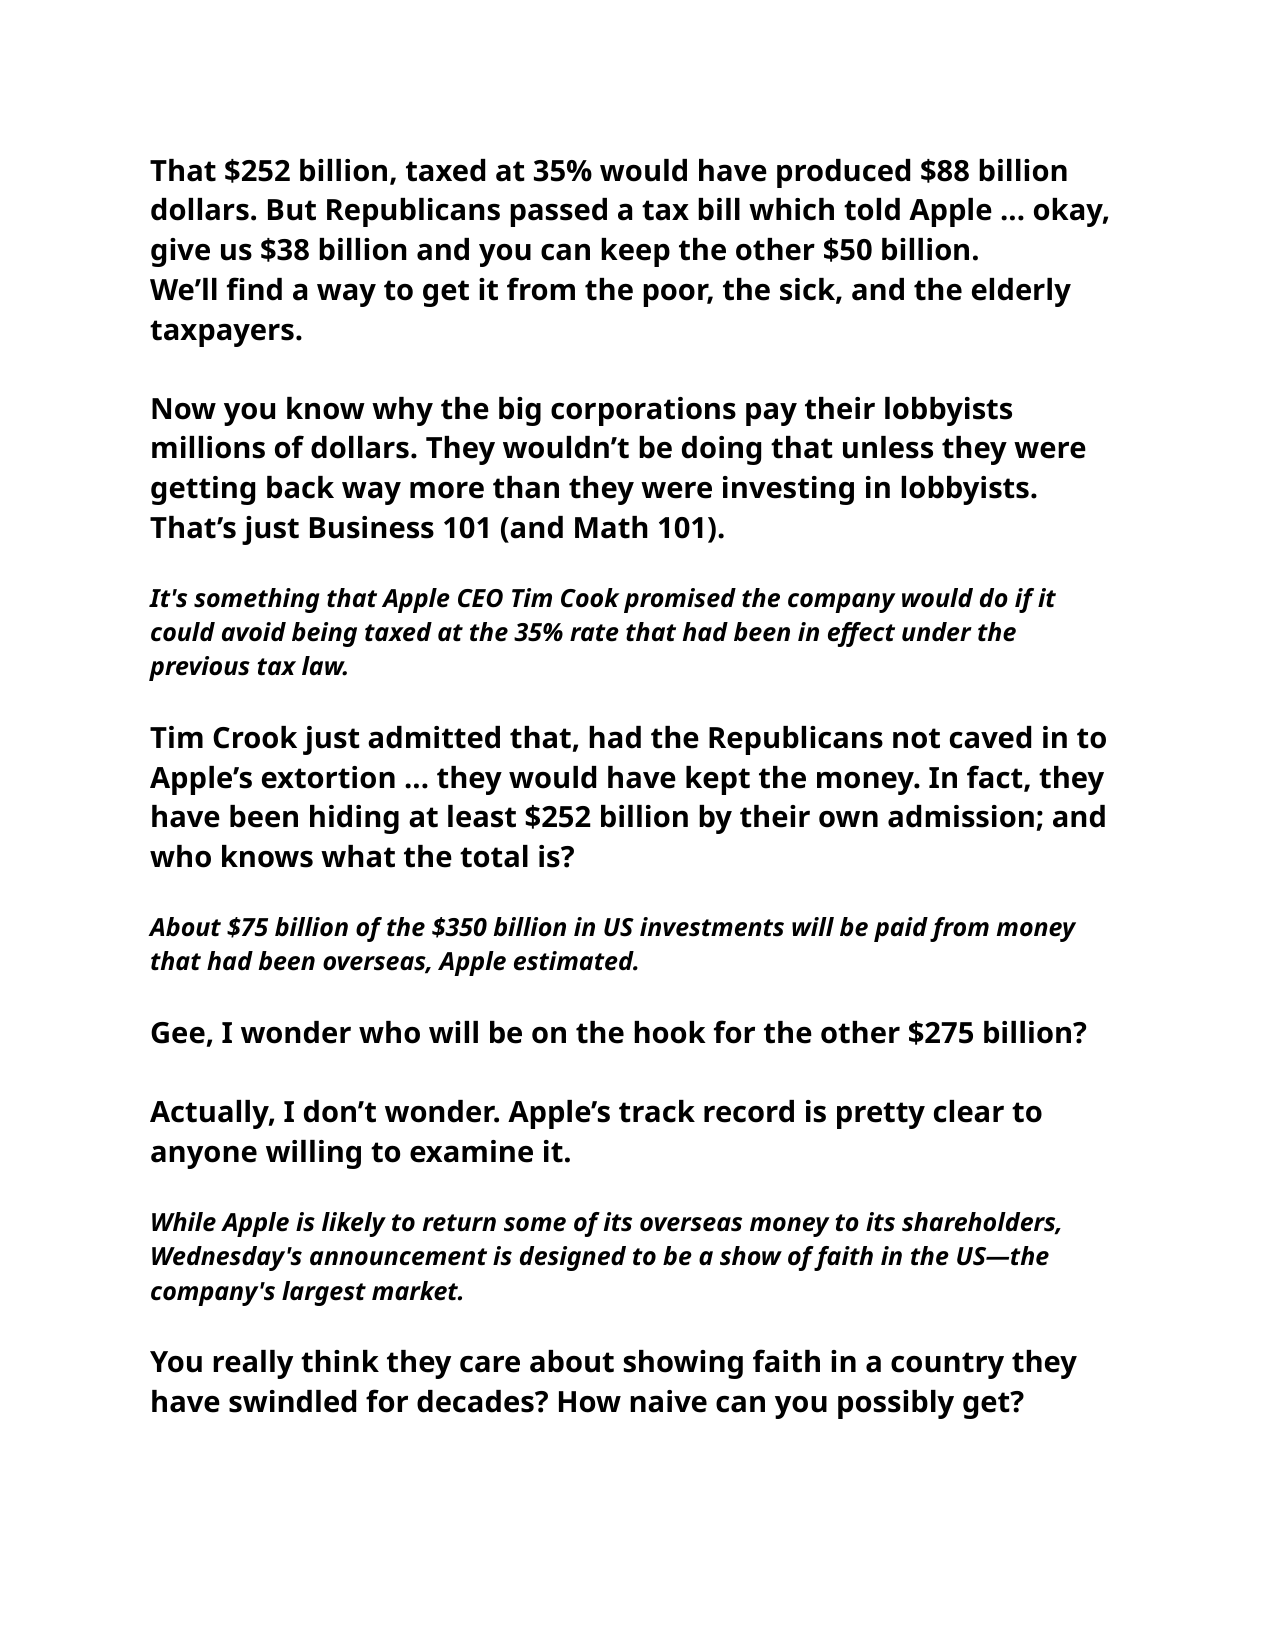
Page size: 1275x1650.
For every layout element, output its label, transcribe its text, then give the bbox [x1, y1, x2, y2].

text Gee, I wonder who will be on the hook for the other $275 billion? [150, 1012, 1125, 1052]
text Actually, I don’t wonder. Apple’s track record is pretty clear to anyone willing to examine it. [150, 1092, 1125, 1171]
text It's something that Apple CEO Tim Cook promised the company would do if it could avoid being taxed at the 35% rate that had been in effect under the previous tax law. [150, 581, 1125, 683]
text You really think they care about showing faith in a country they have swindled for decades? How naive can you possibly get? [150, 1341, 1125, 1421]
text We’ll find a way to get it from the poor, the sick, and the elderly taxpayers. [150, 269, 1125, 348]
text While Apple is likely to return some of its overseas money to its shareholders, Wednesday's announcement is designed to be a show of faith in the US—the company's largest market. [150, 1205, 1125, 1307]
text Tim Crook just admitted that, had the Republicans not caved in to Apple’s extortion ... they would have kept the money. In fact, they have been hiding at least $252 billion by their own admission; and who knows what the total is? [150, 717, 1125, 876]
text About $75 billion of the $350 billion in US investments will be paid from money that had been overseas, Apple estimated. [150, 910, 1125, 978]
text Now you know why the big corporations pay their lobbyists millions of dollars. They wouldn’t be doing that unless they were getting back way more than they were investing in lobbyists. That’s just Business 101 (and Math 101). [150, 388, 1125, 547]
text That $252 billion, taxed at 35% would have produced $88 billion dollars. But Republicans passed a tax bill which told Apple ... okay, give us $38 billion and you can keep the other $50 billion. [150, 150, 1125, 269]
